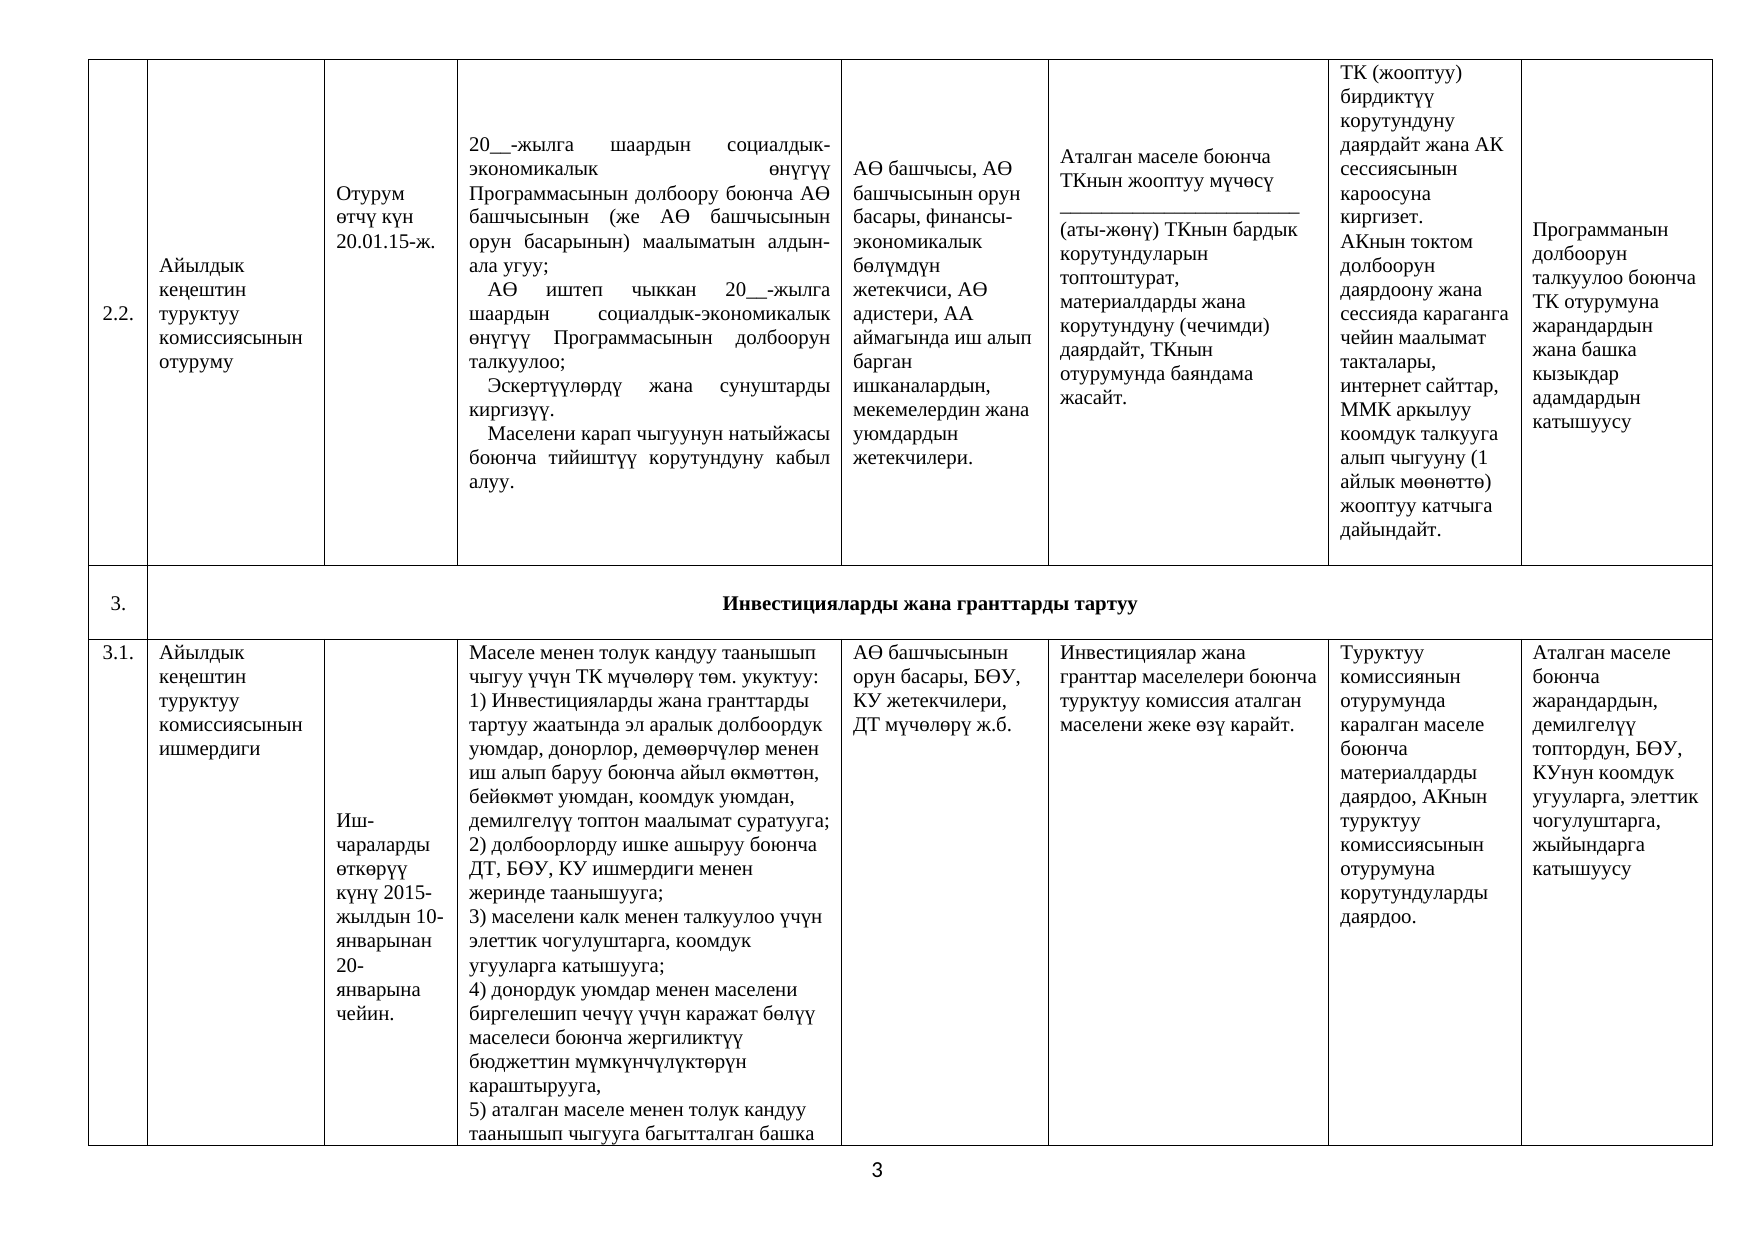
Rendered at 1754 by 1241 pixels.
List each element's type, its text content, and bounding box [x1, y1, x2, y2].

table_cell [842, 60, 1048, 565]
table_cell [1522, 640, 1712, 1145]
table_cell Программанын долбоорун талкуулоо боюнча ТК отурумуна жарандардын жана башка кызыкдар адамдардын катышуусу [1522, 60, 1712, 565]
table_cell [458, 640, 841, 1145]
table_cell Аталган маселе боюнча ТКнын жооптуу мүчөсү _______________________ (аты-жөнү) ТКнын бардык корутундуларын топтоштурат, материалдарды жана корутундуну (чечимди) даярдайт, ТКнын отурумунда баяндама жасайт. [1049, 60, 1328, 565]
table_cell ТК (жооптуу) бирдиктүү корутундуну даярдайт жана АК сессиясынын кароосуна киргизет. АКнын токтом долбоорун даярдоону жана сессияда караганга чейин маалымат такталары, интернет сайттар, ММК аркылуу коомдук талкууга алып чыгууну (1 айлык мөөнөттө) жооптуу катчыга дайындайт. [1329, 60, 1521, 565]
table_cell 20__-жылга шаардын социалдык-экономикалык өнүгүү Программасынын долбоору боюнча АӨ башчысынын (же АӨ башчысынын орун басарынын) маалыматын алдын-ала угуу; АӨ иштеп чыккан 20__-жылга шаардын социалдык-экономикалык өнүгүү Программасынын долбоорун талкуулоо; Эскертүүлөрдү жана сунуштарды киргизүү. Маселени карап чыгуунун натыйжасы боюнча тийиштүү корутундуну кабыл алуу. [458, 60, 841, 565]
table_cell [1049, 640, 1328, 1145]
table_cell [1329, 640, 1521, 1145]
table_cell 3. [89, 566, 147, 639]
table_cell Айылдык кеңештин туруктуу комиссиясынын отуруму [148, 60, 324, 565]
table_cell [325, 640, 457, 1145]
table_cell 3.1. [89, 640, 147, 1145]
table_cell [148, 640, 324, 1145]
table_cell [842, 640, 1048, 1145]
table_cell Инвестицияларды жана гранттарды тартуу [148, 566, 1712, 639]
table_cell Отурум өтчү күн 20.01.15-ж. [325, 60, 457, 565]
table_cell 2.2. [89, 60, 147, 565]
